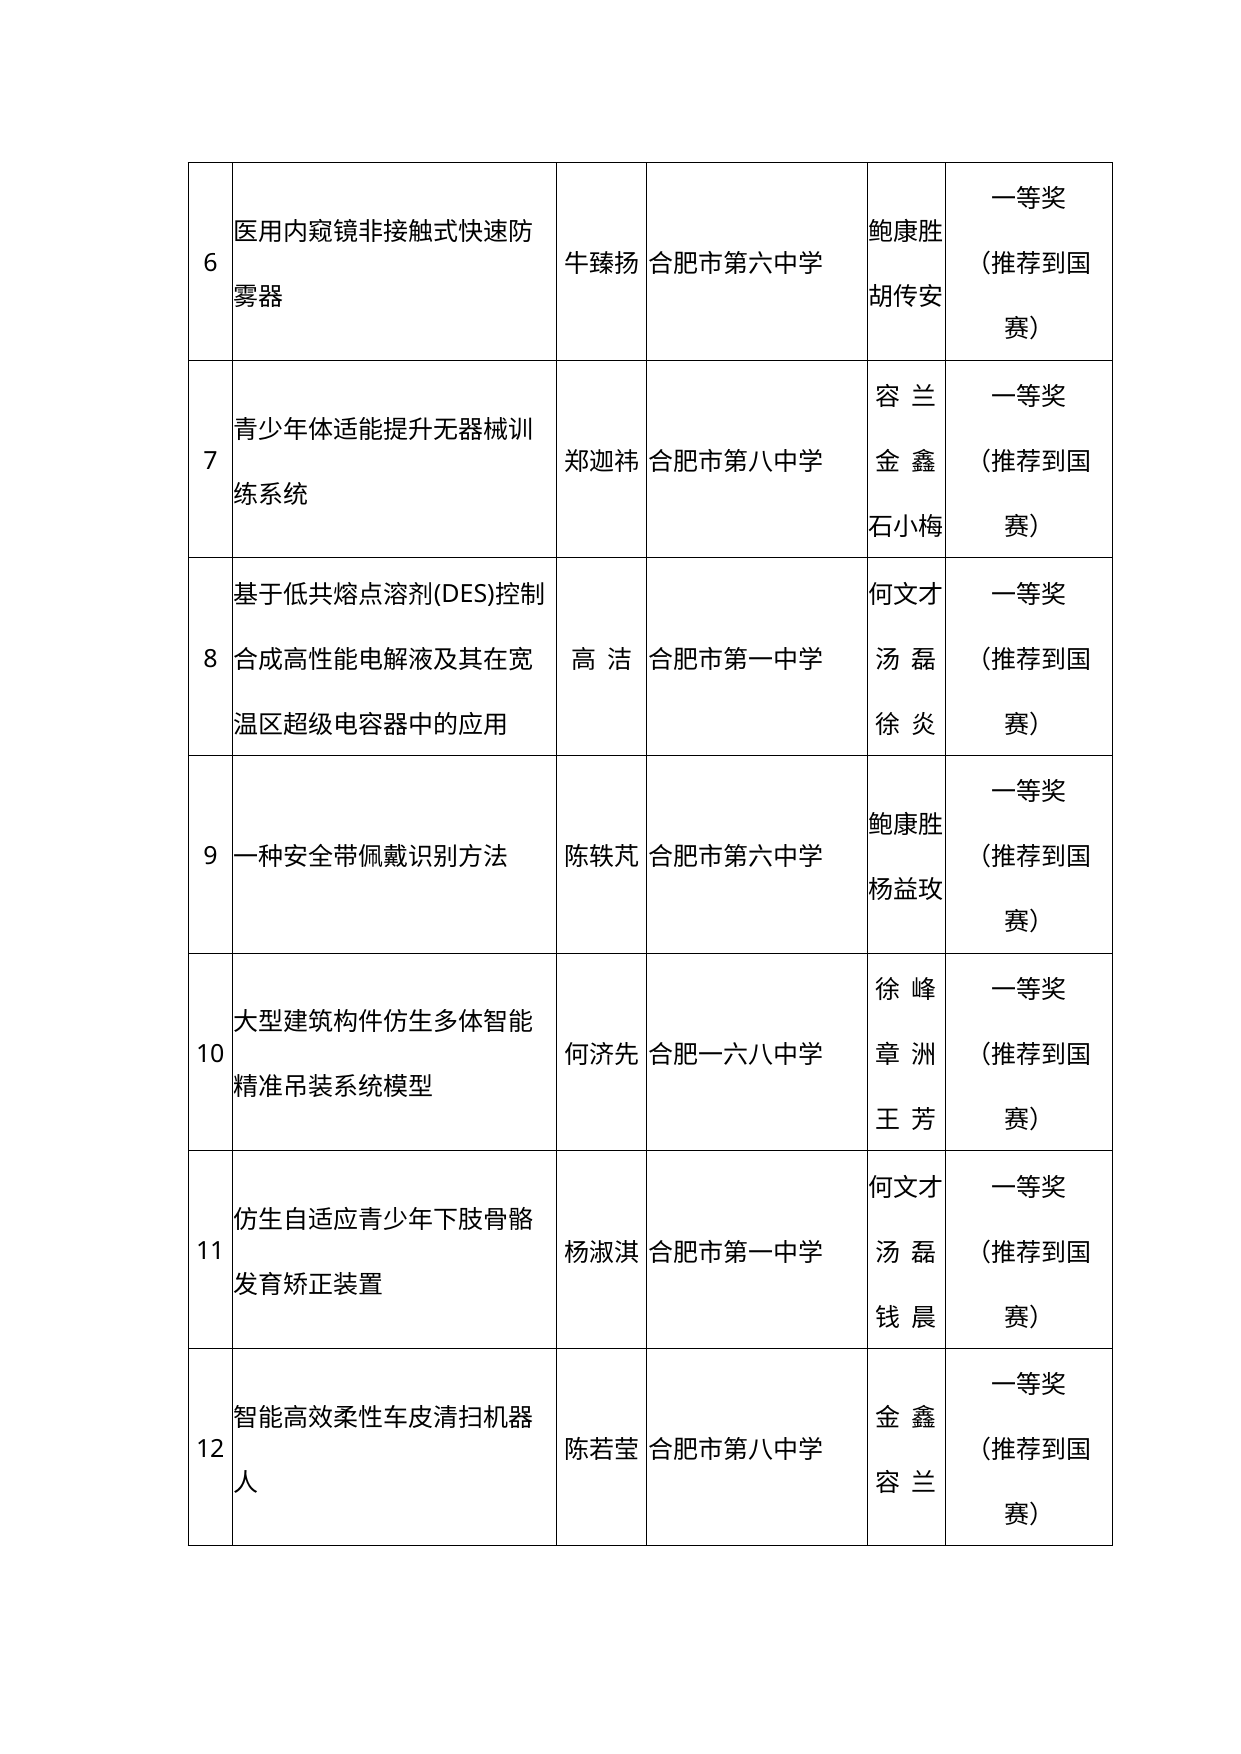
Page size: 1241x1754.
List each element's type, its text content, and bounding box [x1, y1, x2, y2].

table_cell 一等奖 （推荐到国赛） [946, 1349, 1112, 1545]
table_cell 合肥市第一中学 [647, 558, 867, 755]
table_cell 一等奖 （推荐到国赛） [946, 954, 1112, 1150]
table_cell 一种安全带佩戴识别方法 [233, 756, 556, 952]
table_cell 青少年体适能提升无器械训练系统 [233, 361, 556, 557]
table_cell 大型建筑构件仿生多体智能精准吊装系统模型 [233, 954, 556, 1150]
table_cell 杨淑淇 [557, 1151, 646, 1348]
table_cell 一等奖 （推荐到国赛） [946, 361, 1112, 557]
table_cell 高 洁 [557, 558, 646, 755]
table_cell 合肥市第六中学 [647, 756, 867, 952]
table_cell 金 鑫 容 兰 [868, 1349, 945, 1545]
table_cell 郑迦祎 [557, 361, 646, 557]
table_cell 何文才 汤 磊 钱 晨 [868, 1151, 945, 1348]
table_cell 鲍康胜 杨益玫 [868, 756, 945, 952]
table_cell 一等奖 （推荐到国赛） [946, 756, 1112, 952]
table_cell 合肥市第八中学 [647, 1349, 867, 1545]
table_cell 11 [189, 1151, 232, 1348]
table_cell 10 [189, 954, 232, 1150]
table_cell 合肥市第六中学 [647, 163, 867, 359]
table_cell 8 [189, 558, 232, 755]
table_cell 基于低共熔点溶剂(DES)控制合成高性能电解液及其在宽温区超级电容器中的应用 [233, 558, 556, 755]
table_cell 9 [189, 756, 232, 952]
table_cell 合肥市第八中学 [647, 361, 867, 557]
table_cell 容 兰 金 鑫 石小梅 [868, 361, 945, 557]
table_cell 徐 峰 章 洲 王 芳 [868, 954, 945, 1150]
table_cell 陈若莹 [557, 1349, 646, 1545]
table_cell 一等奖 （推荐到国赛） [946, 1151, 1112, 1348]
table_cell 12 [189, 1349, 232, 1545]
table_cell 仿生自适应青少年下肢骨骼发育矫正装置 [233, 1151, 556, 1348]
table_cell 一等奖 （推荐到国赛） [946, 558, 1112, 755]
table_cell 牛臻扬 [557, 163, 646, 359]
table_cell 何文才 汤 磊 徐 炎 [868, 558, 945, 755]
table_cell 医用内窥镜非接触式快速防雾器 [233, 163, 556, 359]
table_cell 一等奖 （推荐到国赛） [946, 163, 1112, 359]
table_cell 智能高效柔性车皮清扫机器人 [233, 1349, 556, 1545]
table_cell 陈轶芃 [557, 756, 646, 952]
table_cell 鲍康胜 胡传安 [868, 163, 945, 359]
table_cell 合肥一六八中学 [647, 954, 867, 1150]
table_cell 6 [189, 163, 232, 359]
table_cell 7 [189, 361, 232, 557]
table_cell 合肥市第一中学 [647, 1151, 867, 1348]
table_cell 何济先 [557, 954, 646, 1150]
